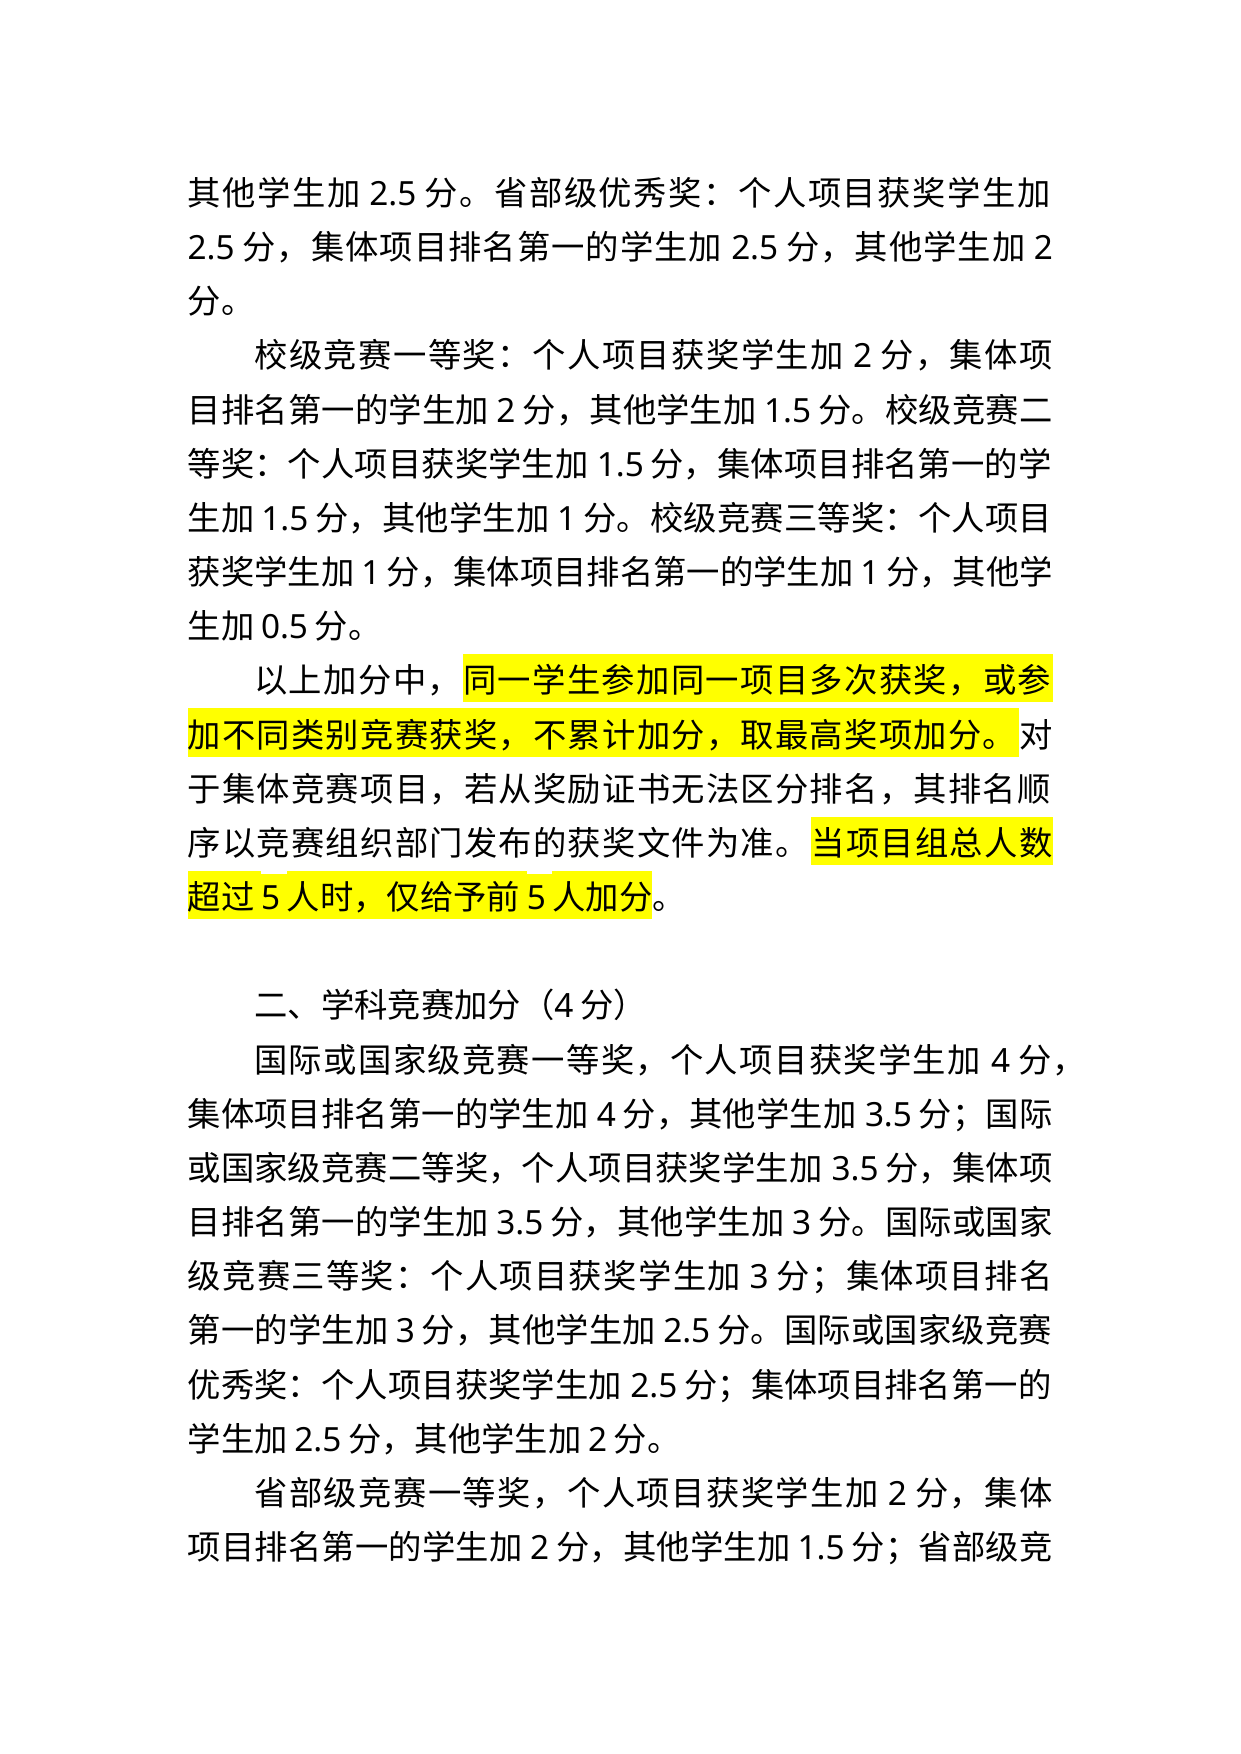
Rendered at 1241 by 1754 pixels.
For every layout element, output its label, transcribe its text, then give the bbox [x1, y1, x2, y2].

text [187, 1462, 1053, 1570]
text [187, 162, 1053, 324]
text 以上加分中，同一学生参加同一项目多次获奖，或参加不同类别竞赛获奖，不累计加分，取最高奖项加分。对于集体竞赛项目，若从奖励证书无法区分排名，其排名顺序以竞赛组织部门发布的获奖文件为准。当项目组总人数超过5人时，仅给予前5人加分。 [187, 649, 1053, 920]
text 二、学科竞赛加分（4分） [187, 974, 1053, 1029]
text 校级竞赛一等奖：个人项目获奖学生加2分，集体项目排名第一的学生加2分，其他学生加1.5分。校级竞赛二等奖：个人项目获奖学生加1.5分，集体项目排名第一的学生加1.5分，其他学生加1分。校级竞赛三等奖：个人项目获奖学生加1分，集体项目排名第一的学生加1分，其他学生加0.5分。 [187, 324, 1053, 649]
text 国际或国家级竞赛一等奖，个人项目获奖学生加4分，集体项目排名第一的学生加4分，其他学生加 3.5分；国际或国家级竞赛二等奖，个人项目获奖学生加3.5分，集体项目排名第一的学生加3.5分，其他学生加3分。国际或国家级竞赛三等奖：个人项目获奖学生加3分；集体项目排名第一的学生加3分，其他学生加2.5分。国际或国家级竞赛优秀奖：个人项目获奖学生加2.5分；集体项目排名第一的学生加2.5分，其他学生加2分。 [187, 1029, 1053, 1462]
